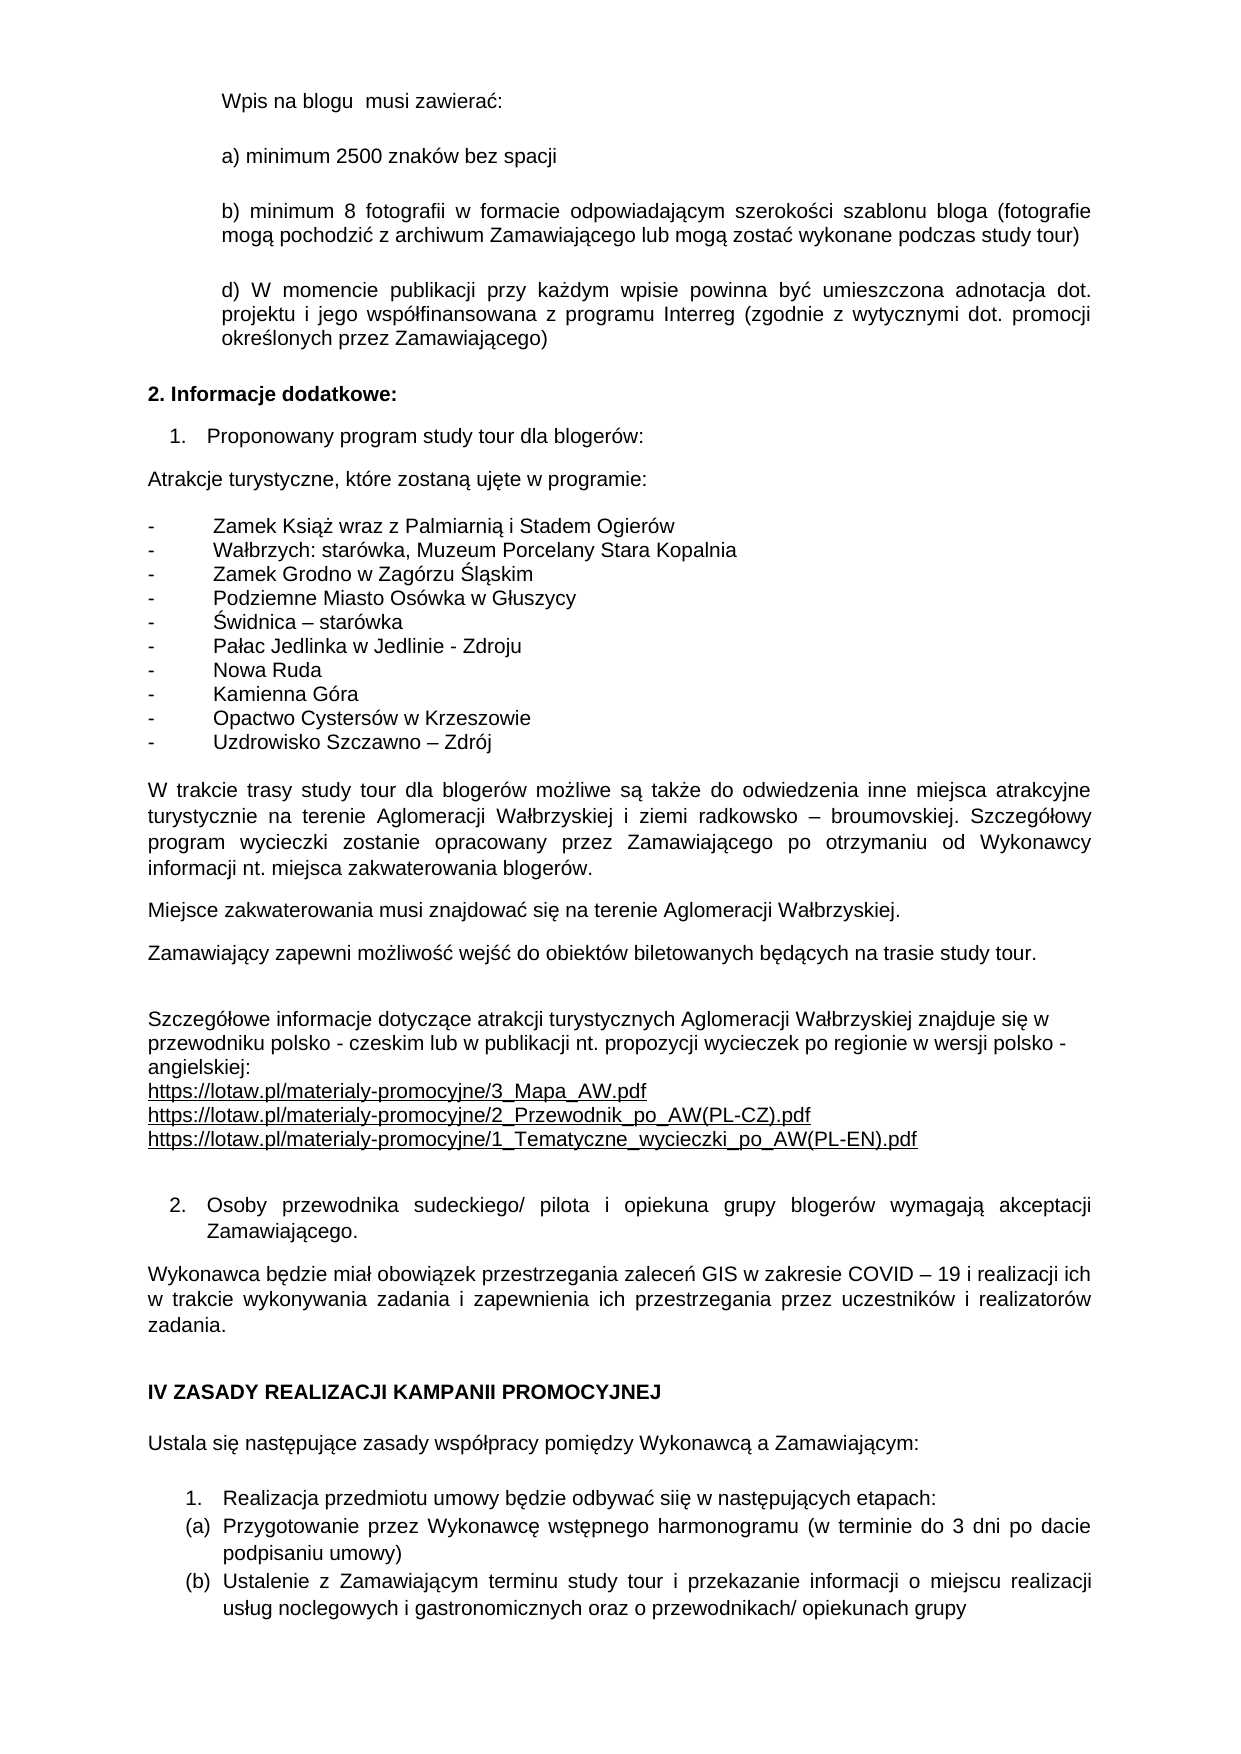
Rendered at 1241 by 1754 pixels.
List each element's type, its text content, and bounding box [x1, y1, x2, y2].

text - Świdnica – starówka [148, 610, 1093, 634]
text - Pałac Jedlinka w Jedlinie - Zdroju [148, 634, 1093, 658]
text Miejsce zakwaterowania musi znajdować się na terenie Aglomeracji Wałbrzyskiej. [148, 898, 1093, 922]
text Zamawiający zapewni możliwość wejść do obiektów biletowanych będących na trasie study tour. [148, 940, 1093, 964]
text - Opactwo Cystersów w Krzeszowie [148, 706, 1093, 730]
text Ustala się następujące zasady współpracy pomiędzy Wykonawcą a Zamawiającym: [148, 1431, 1093, 1455]
text IV ZASADY REALIZACJI KAMPANII PROMOCYJNEJ [148, 1379, 1093, 1403]
text Wpis na blogu musi zawierać: [221, 89, 1093, 113]
list Ustalenie z Zamawiającym terminu study tour i przekazanie informacji o miejscu realizacji usług noclegowych i gastronomicznych oraz o przewodnikach/ opiekunach grupy [185, 1568, 1093, 1620]
text - Nowa Ruda [148, 658, 1093, 682]
list Przygotowanie przez Wykonawcę wstępnego harmonogramu (w terminie do 3 dni po dacie podpisaniu umowy) [185, 1513, 1093, 1565]
text - Zamek Grodno w Zagórzu Śląskim [148, 562, 1093, 586]
list Realizacja przedmiotu umowy będzie odbywać siię w następujących etapach: [185, 1486, 1093, 1510]
text https://lotaw.pl/materialy-promocyjne/2_Przewodnik_po_AW(PL-CZ).pdf [148, 1103, 1093, 1127]
text - Zamek Książ wraz z Palmiarnią i Stadem Ogierów [148, 514, 1093, 538]
text Wykonawca będzie miał obowiązek przestrzegania zaleceń GIS w zakresie COVID – 19 i realizacji ich w trakcie wykonywania zadania i zapewnienia ich przestrzegania przez uczestników i realizatorów zadania. [148, 1261, 1093, 1337]
text - Kamienna Góra [148, 682, 1093, 706]
list Proponowany program study tour dla blogerów: [169, 424, 1093, 448]
text Atrakcje turystyczne, które zostaną ujęte w programie: [148, 466, 1093, 490]
text - Podziemne Miasto Osówka w Głuszycy [148, 586, 1093, 610]
text b) minimum 8 fotografii w formacie odpowiadającym szerokości szablonu bloga (fotografie mogą pochodzić z archiwum Zamawiającego lub mogą zostać wykonane podczas study tour) [221, 199, 1093, 247]
text https://lotaw.pl/materialy-promocyjne/1_Tematyczne_wycieczki_po_AW(PL-EN).pdf [148, 1127, 1093, 1151]
text a) minimum 2500 znaków bez spacji [221, 144, 1093, 168]
list Osoby przewodnika sudeckiego/ pilota i opiekuna grupy blogerów wymagają akceptacji Zamawiającego. [169, 1193, 1093, 1243]
text 2. Informacje dodatkowe: [148, 381, 1093, 405]
text d) W momencie publikacji przy każdym wpisie powinna być umieszczona adnotacja dot. projektu i jego współfinansowana z programu Interreg (zgodnie z wytycznymi dot. promocji określonych przez Zamawiającego) [221, 278, 1093, 350]
text - Wałbrzych: starówka, Muzeum Porcelany Stara Kopalnia [148, 538, 1093, 562]
text - Uzdrowisko Szczawno – Zdrój [148, 730, 1093, 754]
text W trakcie trasy study tour dla blogerów możliwe są także do odwiedzenia inne miejsca atrakcyjne turystycznie na terenie Aglomeracji Wałbrzyskiej i ziemi radkowsko – broumovskiej. Szczegółowy program wycieczki zostanie opracowany przez Zamawiającego po otrzymaniu od Wykonawcy informacji nt. miejsca zakwaterowania blogerów. [148, 778, 1093, 879]
text Szczegółowe informacje dotyczące atrakcji turystycznych Aglomeracji Wałbrzyskiej znajduje się w przewodniku polsko - czeskim lub w publikacji nt. propozycji wycieczek po regionie w wersji polsko - angielskiej: [148, 1007, 1093, 1079]
text https://lotaw.pl/materialy-promocyjne/3_Mapa_AW.pdf [148, 1079, 1093, 1103]
